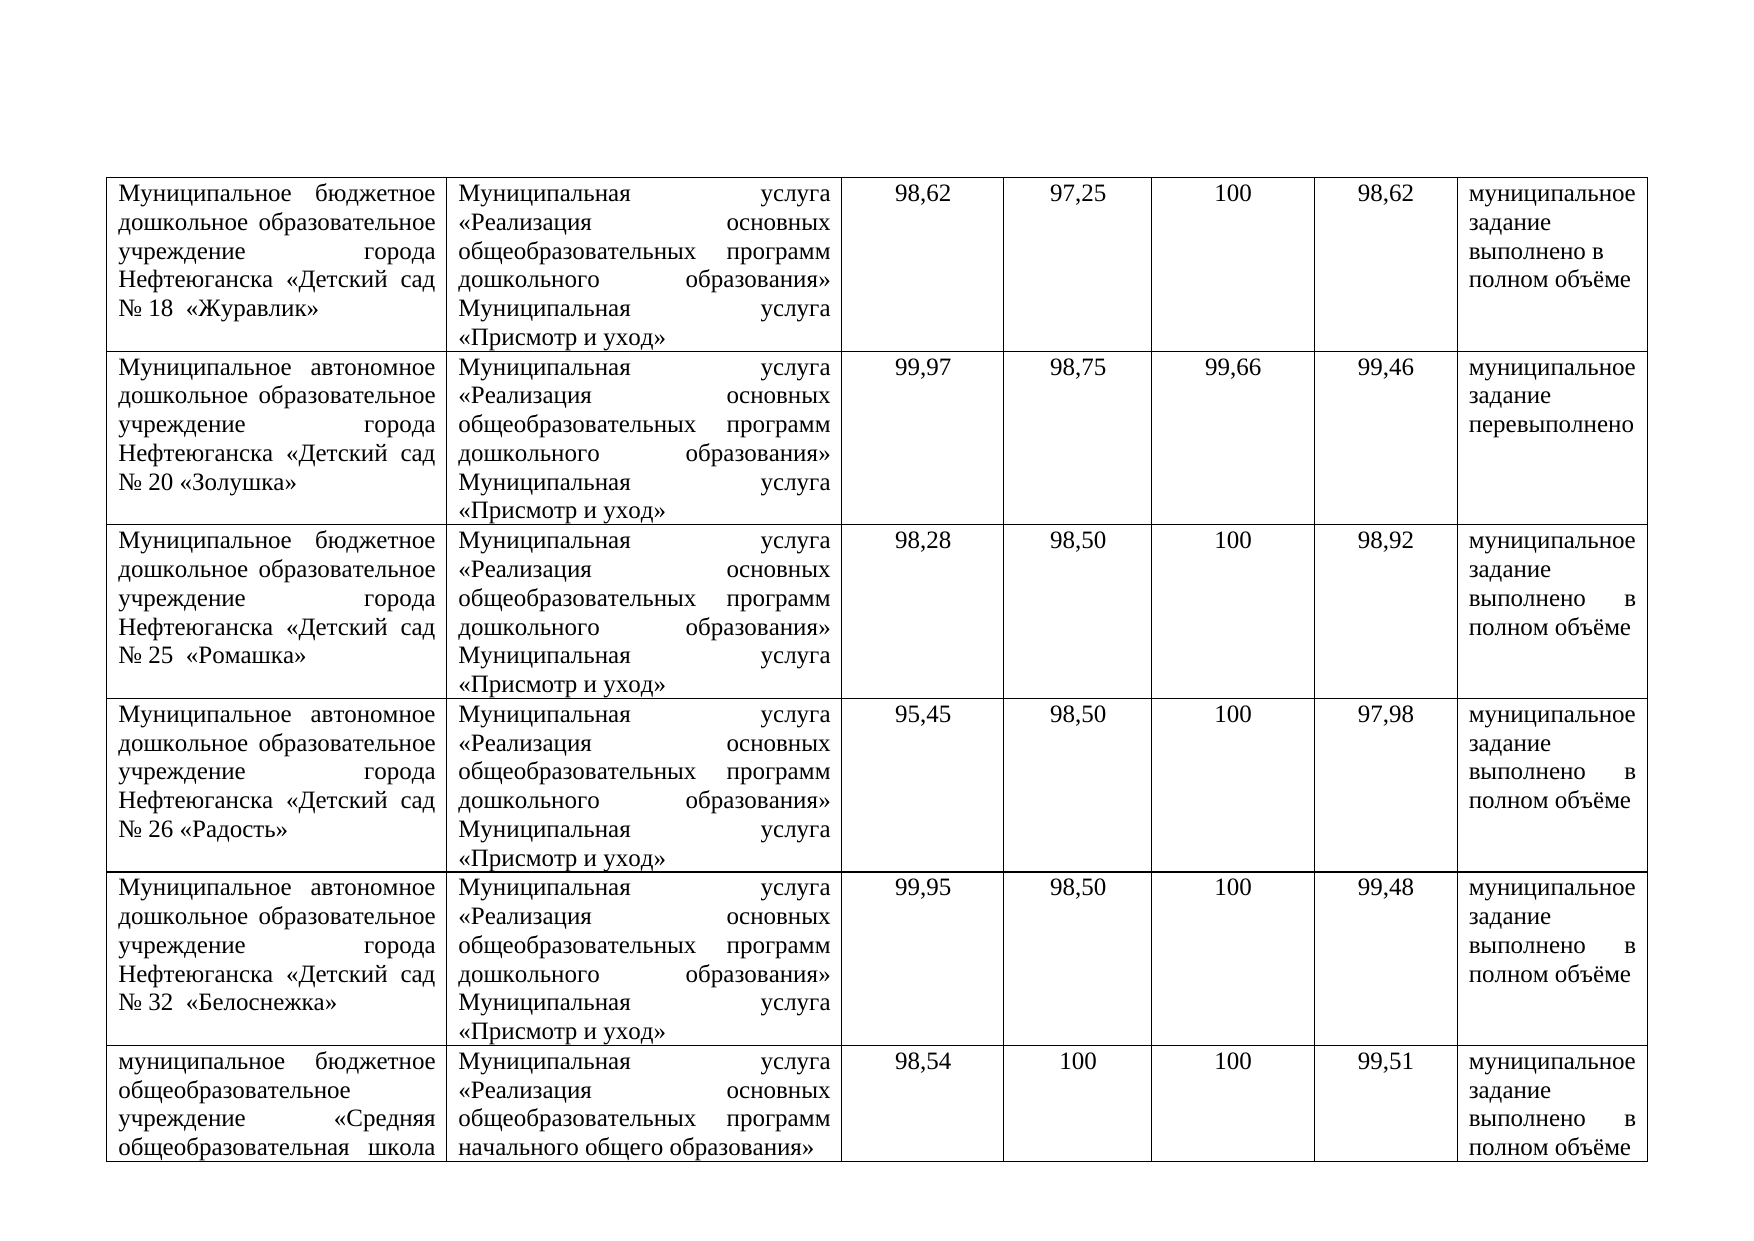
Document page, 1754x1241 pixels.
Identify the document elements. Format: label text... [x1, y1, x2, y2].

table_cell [1458, 178, 1647, 351]
table_cell 99,97 [842, 352, 1003, 524]
table_cell 98,50 [1004, 525, 1151, 698]
table_cell Муниципальное автономное дошкольное образовательное учреждение города Нефтеюганска «Детский сад № 26 «Радость» [107, 699, 446, 871]
table_cell 98,50 [1004, 873, 1151, 1045]
table_cell 98,62 [1315, 178, 1457, 351]
table_cell муниципальное задание перевыполнено [1458, 352, 1647, 524]
table_cell 99,48 [1315, 873, 1457, 1045]
table_cell Муниципальное бюджетное дошкольное образовательное учреждение города Нефтеюганска «Детский сад № 18 «Журавлик» [107, 178, 446, 351]
table_cell Муниципальная услуга «Реализация основных общеобразовательных программ дошкольного образования» Муниципальная услуга «Присмотр и уход» [447, 699, 841, 871]
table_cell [107, 1046, 446, 1161]
table_cell 97,98 [1315, 699, 1457, 871]
table_cell 98,54 [842, 1046, 1003, 1161]
table_cell Муниципальное автономное дошкольное образовательное учреждение города Нефтеюганска «Детский сад № 20 «Золушка» [107, 352, 446, 524]
table_cell муниципальное задание выполнено в полном объёме [1458, 699, 1647, 871]
table_cell 100 [1152, 699, 1314, 871]
table_cell 98,28 [842, 525, 1003, 698]
table_cell Муниципальная услуга «Реализация основных общеобразовательных программ дошкольного образования» Муниципальная услуга «Присмотр и уход» [447, 873, 841, 1045]
table_cell 100 [1004, 1046, 1151, 1161]
table_cell 100 [1152, 525, 1314, 698]
table_cell Муниципальная услуга «Реализация основных общеобразовательных программ дошкольного образования» Муниципальная услуга «Присмотр и уход» [447, 352, 841, 524]
table_cell 100 [1152, 178, 1314, 351]
table_cell Муниципальное автономное дошкольное образовательное учреждение города Нефтеюганска «Детский сад № 32 «Белоснежка» [107, 873, 446, 1045]
table_cell 98,92 [1315, 525, 1457, 698]
table_cell 98,62 [842, 178, 1003, 351]
table_cell 99,95 [842, 873, 1003, 1045]
table_cell 97,25 [1004, 178, 1151, 351]
table_cell 95,45 [842, 699, 1003, 871]
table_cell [447, 178, 841, 351]
table_cell муниципальное задание выполнено в полном объёме [1458, 525, 1647, 698]
table_cell 99,51 [1315, 1046, 1457, 1161]
table_cell 99,46 [1315, 352, 1457, 524]
table_cell 99,66 [1152, 352, 1314, 524]
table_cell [1458, 1046, 1647, 1161]
table_cell 100 [1152, 1046, 1314, 1161]
table_cell 98,50 [1004, 699, 1151, 871]
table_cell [447, 1046, 841, 1161]
table_cell 98,75 [1004, 352, 1151, 524]
table_cell Муниципальное бюджетное дошкольное образовательное учреждение города Нефтеюганска «Детский сад № 25 «Ромашка» [107, 525, 446, 698]
table_cell Муниципальная услуга «Реализация основных общеобразовательных программ дошкольного образования» Муниципальная услуга «Присмотр и уход» [447, 525, 841, 698]
table_cell 100 [1152, 873, 1314, 1045]
table_cell муниципальное задание выполнено в полном объёме [1458, 873, 1647, 1045]
